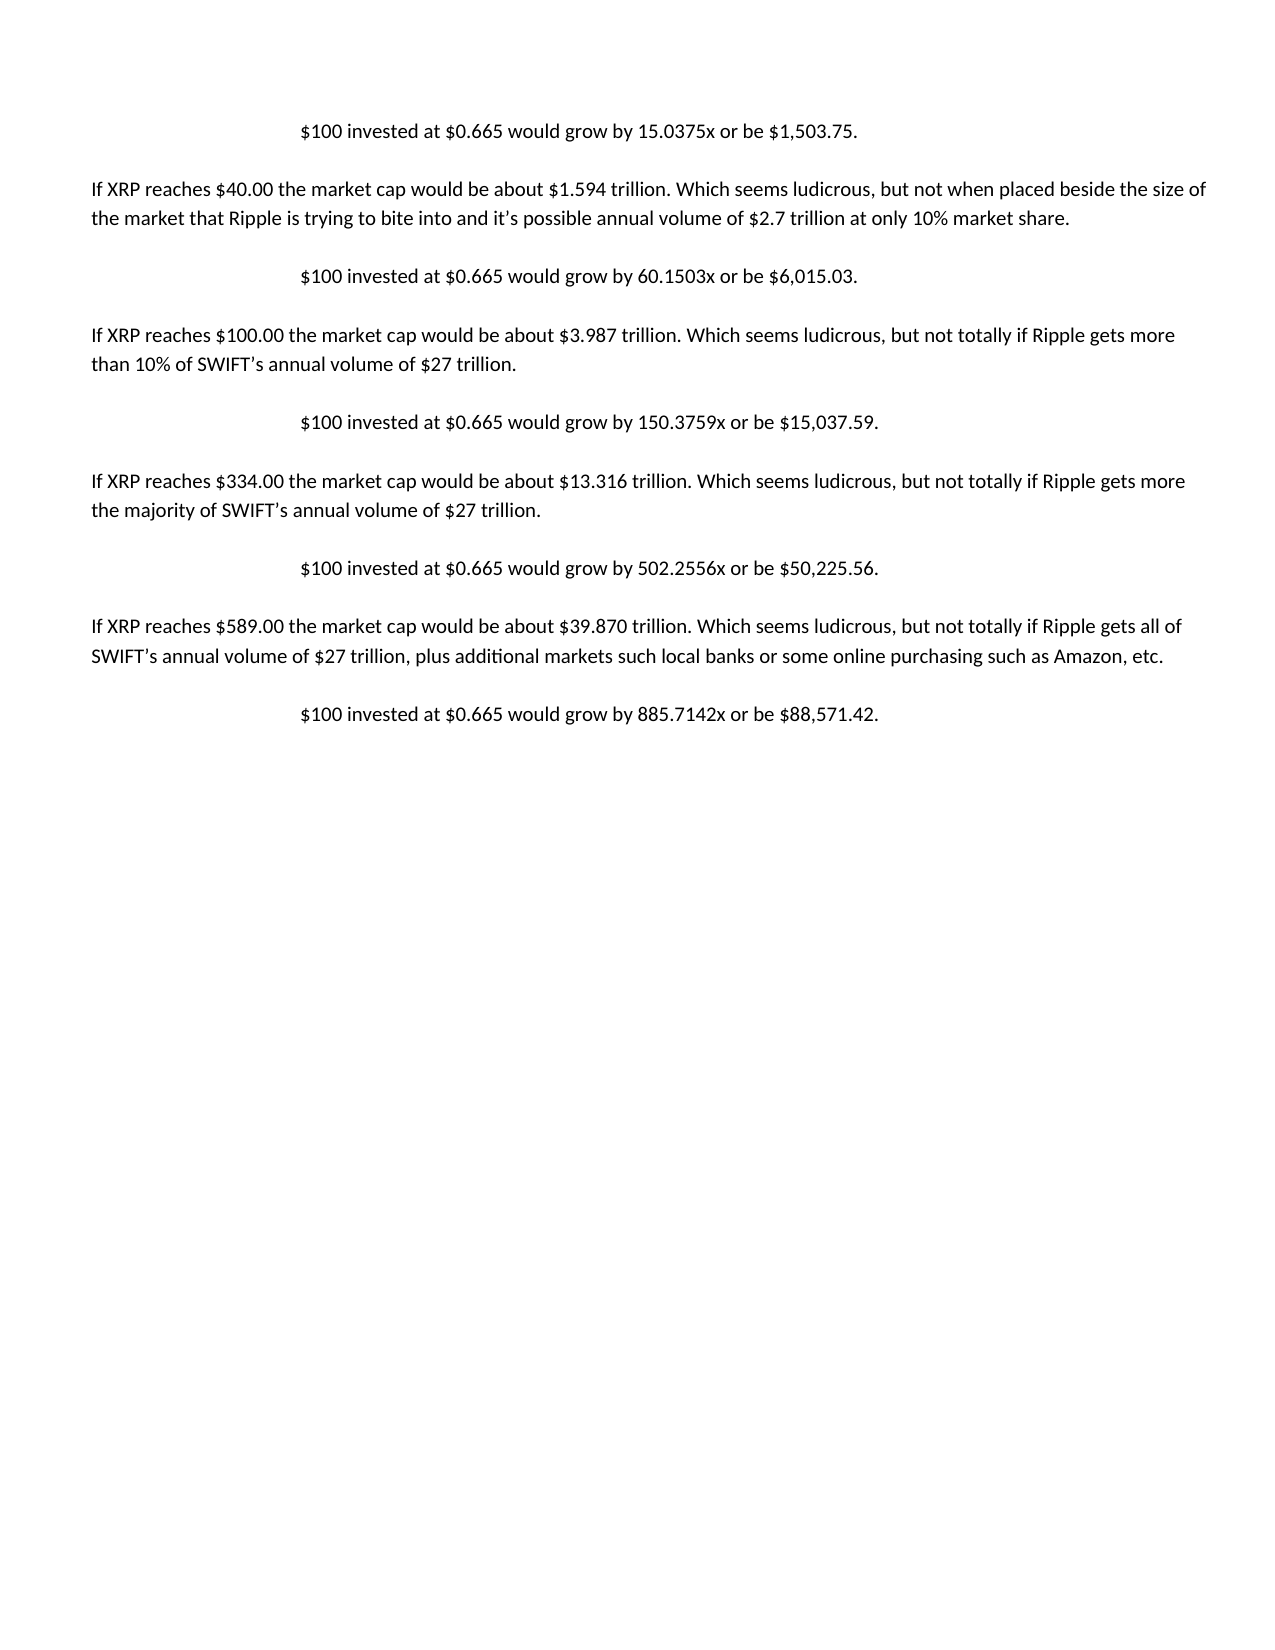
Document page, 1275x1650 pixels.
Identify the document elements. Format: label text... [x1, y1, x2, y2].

text $100 invested at $0.665 would grow by 885.7142x or be $88,571.42. [166, 701, 1213, 727]
text If XRP reaches $334.00 the market cap would be about $13.316 trillion. Which seems ludicrous, but not totally if Ripple gets more the majority of SWIFT’s annual volume of $27 trillion. [91, 468, 1213, 522]
text $100 invested at $0.665 would grow by 60.1503x or be $6,015.03. [166, 264, 1213, 289]
text If XRP reaches $40.00 the market cap would be about $1.594 trillion. Which seems ludicrous, but not when placed beside the size of the market that Ripple is trying to bite into and it’s possible annual volume of $2.7 trillion at only 10% market share. [91, 176, 1213, 231]
text $100 invested at $0.665 would grow by 150.3759x or be $15,037.59. [166, 409, 1213, 435]
text If XRP reaches $100.00 the market cap would be about $3.987 trillion. Which seems ludicrous, but not totally if Ripple gets more than 10% of SWIFT’s annual volume of $27 trillion. [91, 322, 1213, 377]
text If XRP reaches $589.00 the market cap would be about $39.870 trillion. Which seems ludicrous, but not totally if Ripple gets all of SWIFT’s annual volume of $27 trillion, plus additional markets such local banks or some online purchasing such as Amazon, etc. [91, 614, 1213, 668]
text $100 invested at $0.665 would grow by 502.2556x or be $50,225.56. [166, 555, 1213, 581]
text $100 invested at $0.665 would grow by 15.0375x or be $1,503.75. [166, 118, 1213, 143]
